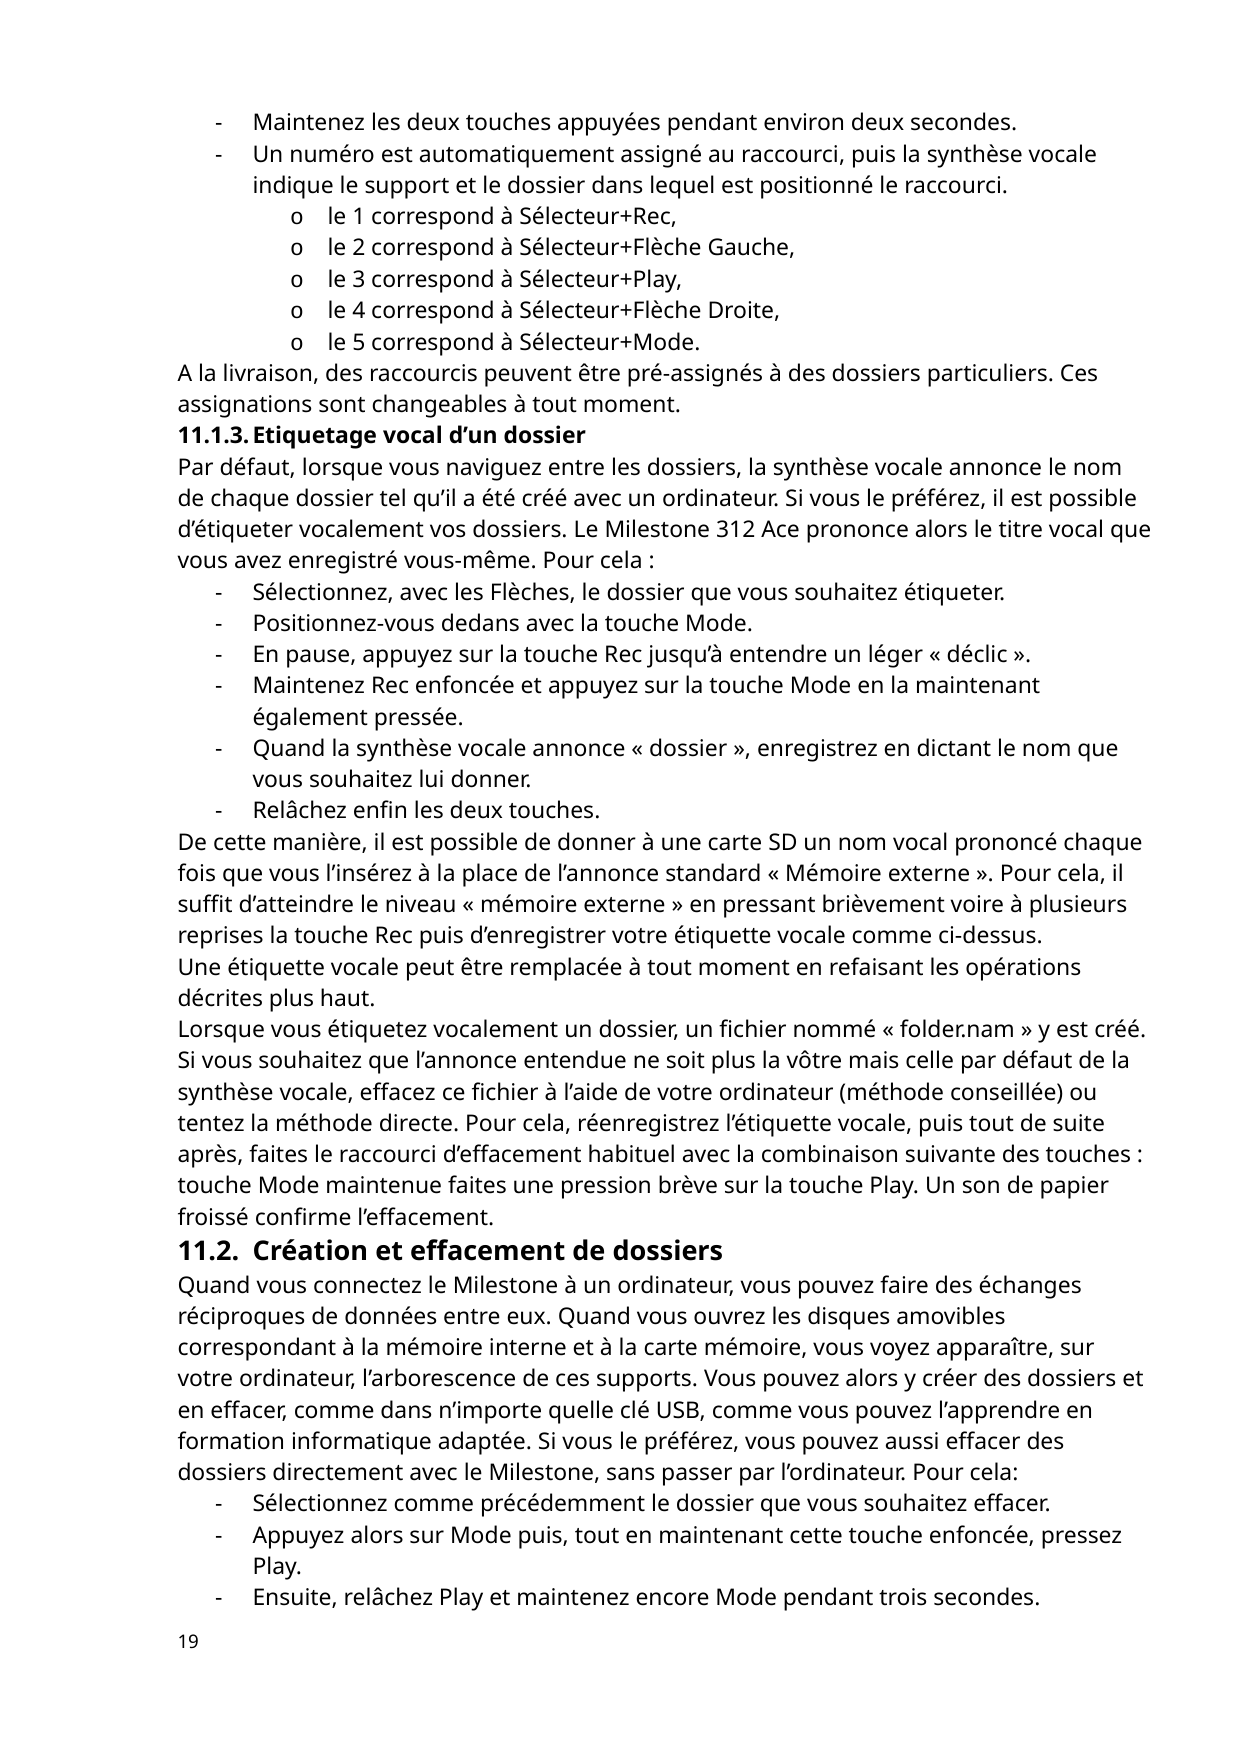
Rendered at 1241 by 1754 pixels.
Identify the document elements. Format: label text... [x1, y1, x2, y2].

text Quand vous connectez le Milestone à un ordinateur, vous pouvez faire des échanges réciproques de données entre eux. Quand vous ouvrez les disques amovibles correspondant à la mémoire interne et à la carte mémoire, vous voyez apparaître, sur votre ordinateur, l’arborescence de ces supports. Vous pouvez alors y créer des dossiers et en effacer, comme dans n’importe quelle clé USB, comme vous pouvez l’apprendre en formation informatique adaptée. Si vous le préférez, vous pouvez aussi effacer des dossiers directement avec le Milestone, sans passer par l’ordinateur. Pour cela: [177, 1269, 1152, 1487]
list Positionnez-vous dedans avec la touche Mode. [215, 607, 1152, 638]
text Une étiquette vocale peut être remplacée à tout moment en refaisant les opérations décrites plus haut. [177, 951, 1152, 1013]
list Sélectionnez comme précédemment le dossier que vous souhaitez effacer. [215, 1487, 1152, 1519]
list Quand la synthèse vocale annonce « dossier », enregistrez en dictant le nom que vous souhaitez lui donner. [215, 732, 1152, 794]
list le 2 correspond à Sélecteur+Flèche Gauche, [290, 231, 1152, 263]
list le 4 correspond à Sélecteur+Flèche Droite, [290, 294, 1152, 325]
text Lorsque vous étiquetez vocalement un dossier, un fichier nommé « folder.nam » y est créé. Si vous souhaitez que l’annonce entendue ne soit plus la vôtre mais celle par défaut de la synthèse vocale, effacez ce fichier à l’aide de votre ordinateur (méthode conseillée) ou tentez la méthode directe. Pour cela, réenregistrez l’étiquette vocale, puis tout de suite après, faites le raccourci d’effacement habituel avec la combinaison suivante des touches : touche Mode maintenue faites une pression brève sur la touche Play. Un son de papier froissé confirme l’effacement. [177, 1013, 1152, 1232]
text A la livraison, des raccourcis peuvent être pré-assignés à des dossiers particuliers. Ces assignations sont changeables à tout moment. [177, 357, 1152, 419]
list Maintenez Rec enfoncée et appuyez sur la touche Mode en la maintenant également pressée. [215, 669, 1152, 732]
text Par défaut, lorsque vous naviguez entre les dossiers, la synthèse vocale annonce le nom de chaque dossier tel qu’il a été créé avec un ordinateur. Si vous le préférez, il est possible d’étiqueter vocalement vos dossiers. Le Milestone 312 Ace prononce alors le titre vocal que vous avez enregistré vous-même. Pour cela : [177, 451, 1152, 576]
list Relâchez enfin les deux touches. [215, 794, 1152, 826]
text Création et effacement de dossiers [177, 1232, 1152, 1269]
list Sélectionnez, avec les Flèches, le dossier que vous souhaitez étiqueter. [215, 576, 1152, 607]
list Ensuite, relâchez Play et maintenez encore Mode pendant trois secondes. [215, 1581, 1152, 1612]
text Etiquetage vocal d’un dossier [177, 419, 1152, 451]
list le 5 correspond à Sélecteur+Mode. [290, 325, 1152, 357]
list En pause, appuyez sur la touche Rec jusqu’à entendre un léger « déclic ». [215, 638, 1152, 669]
list le 1 correspond à Sélecteur+Rec, [290, 200, 1152, 231]
list Maintenez les deux touches appuyées pendant environ deux secondes. [215, 106, 1152, 137]
text De cette manière, il est possible de donner à une carte SD un nom vocal prononcé chaque fois que vous l’insérez à la place de l’annonce standard « Mémoire externe ». Pour cela, il suffit d’atteindre le niveau « mémoire externe » en pressant brièvement voire à plusieurs reprises la touche Rec puis d’enregistrer votre étiquette vocale comme ci-dessus. [177, 826, 1152, 951]
list le 3 correspond à Sélecteur+Play, [290, 263, 1152, 294]
list Un numéro est automatiquement assigné au raccourci, puis la synthèse vocale indique le support et le dossier dans lequel est positionné le raccourci. [215, 137, 1152, 200]
list Appuyez alors sur Mode puis, tout en maintenant cette touche enfoncée, pressez Play. [215, 1519, 1152, 1581]
